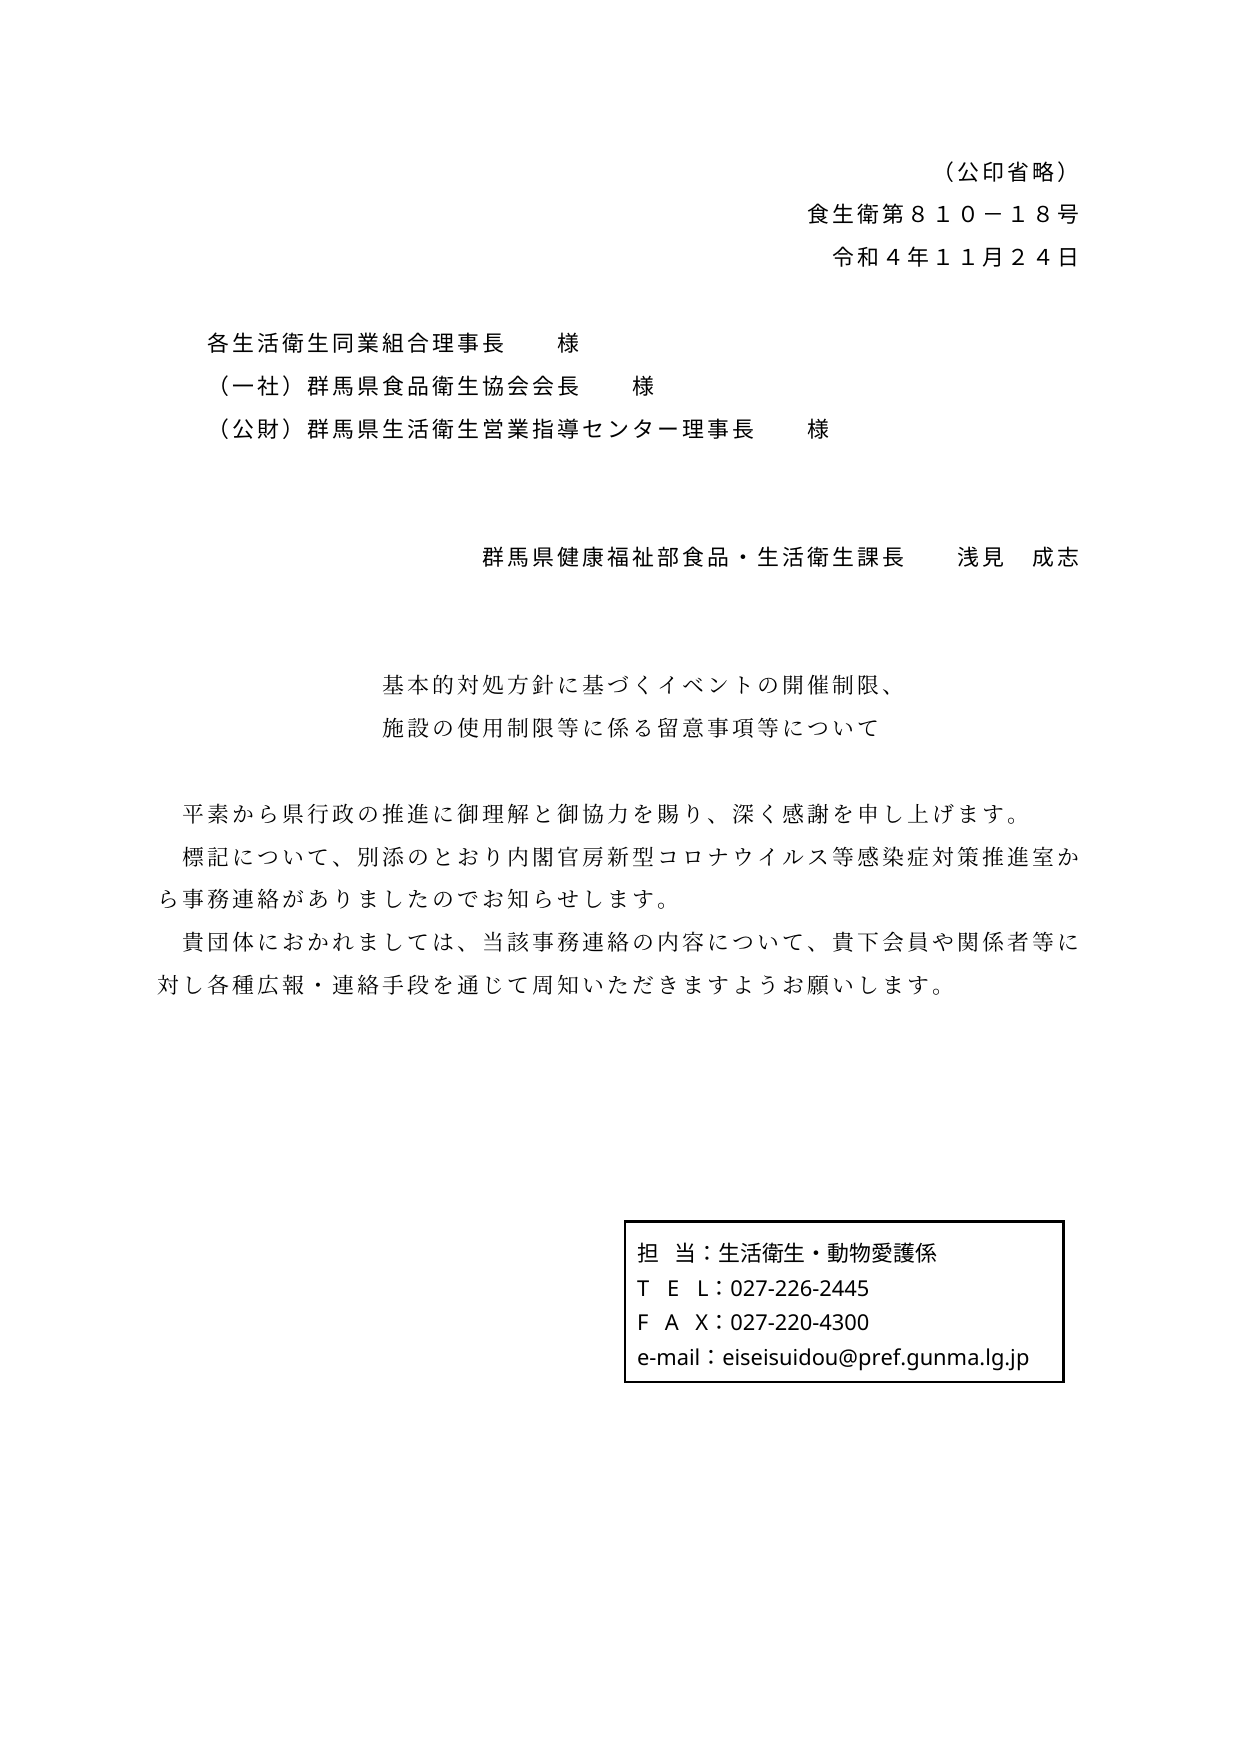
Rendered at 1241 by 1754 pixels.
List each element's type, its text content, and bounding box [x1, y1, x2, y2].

text 令和４年１１月２４日 [158, 235, 1083, 278]
text 各生活衛生同業組合理事長 様 [158, 320, 1083, 363]
text 食生衛第８１０－１８号 [158, 192, 1083, 235]
text 群馬県健康福祉部食品・生活衛生課長 浅見 成志 [158, 534, 1083, 577]
text 平素から県行政の推進に御理解と御協力を賜り、深く感謝を申し上げます。 [158, 791, 1083, 834]
text （一社）群馬県食品衛生協会会長 様 [158, 363, 1083, 406]
text 貴団体におかれましては、当該事務連絡の内容について、貴下会員や関係者等に対し各種広報・連絡手段を通じて周知いただきますようお願いします。 [158, 920, 1083, 1005]
text 基本的対処方針に基づくイベントの開催制限、 [158, 663, 1083, 706]
text （公印省略） [158, 149, 1083, 192]
text 標記について、別添のとおり内閣官房新型コロナウイルス等感染症対策推進室から事務連絡がありましたのでお知らせします。 [158, 834, 1083, 920]
text （公財）群馬県生活衛生営業指導センター理事長 様 [158, 406, 1083, 449]
text 施設の使用制限等に係る留意事項等について [158, 706, 1083, 748]
